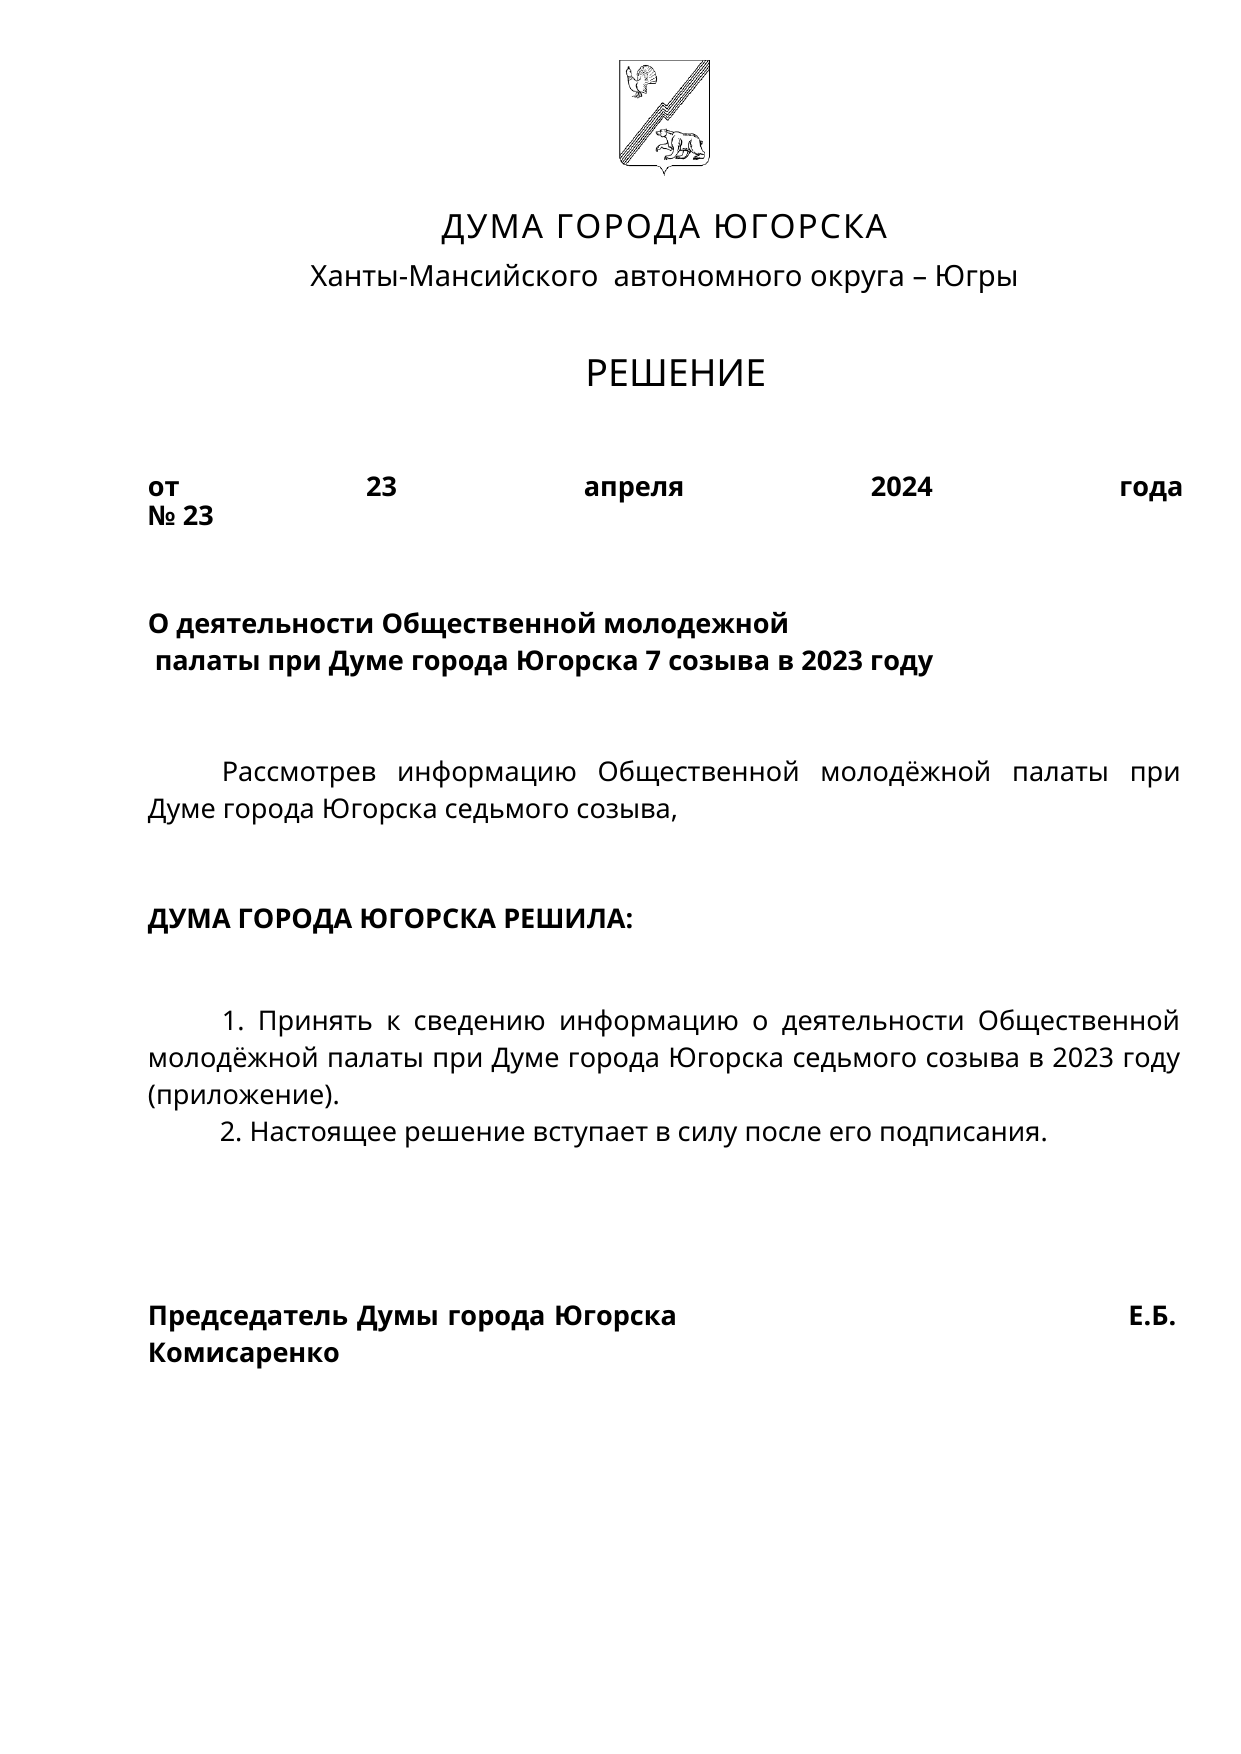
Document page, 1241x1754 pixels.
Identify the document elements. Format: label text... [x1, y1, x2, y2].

text 1. Принять к сведению информацию о деятельности Общественной молодёжной палаты при Думе города Югорска седьмого созыва в 2023 году (приложение). [148, 1002, 1181, 1112]
text ДУМА ГОРОДА ЮГОРСКА [148, 203, 1181, 248]
text палаты при Думе города Югорска 7 созыва в 2023 году [148, 642, 1181, 678]
text от 23 апреля 2024 года № 23 [148, 473, 1184, 531]
text Ханты-Мансийского автономного округа – Югры [148, 255, 1181, 295]
text ДУМА ГОРОДА ЮГОРСКА РЕШИЛА: [148, 900, 1181, 937]
text Председатель Думы города Югорска Е.Б. Комисаренко [148, 1297, 1181, 1370]
text 2. Настоящее решение вступает в силу после его подписания. [148, 1112, 1181, 1149]
picture [618, 59, 711, 178]
text РЕШЕНИЕ [148, 346, 1181, 397]
text Рассмотрев информацию Общественной молодёжной палаты при Думе города Югорска седьмого созыва, [148, 752, 1181, 826]
text О деятельности Общественной молодежной [148, 605, 1181, 642]
